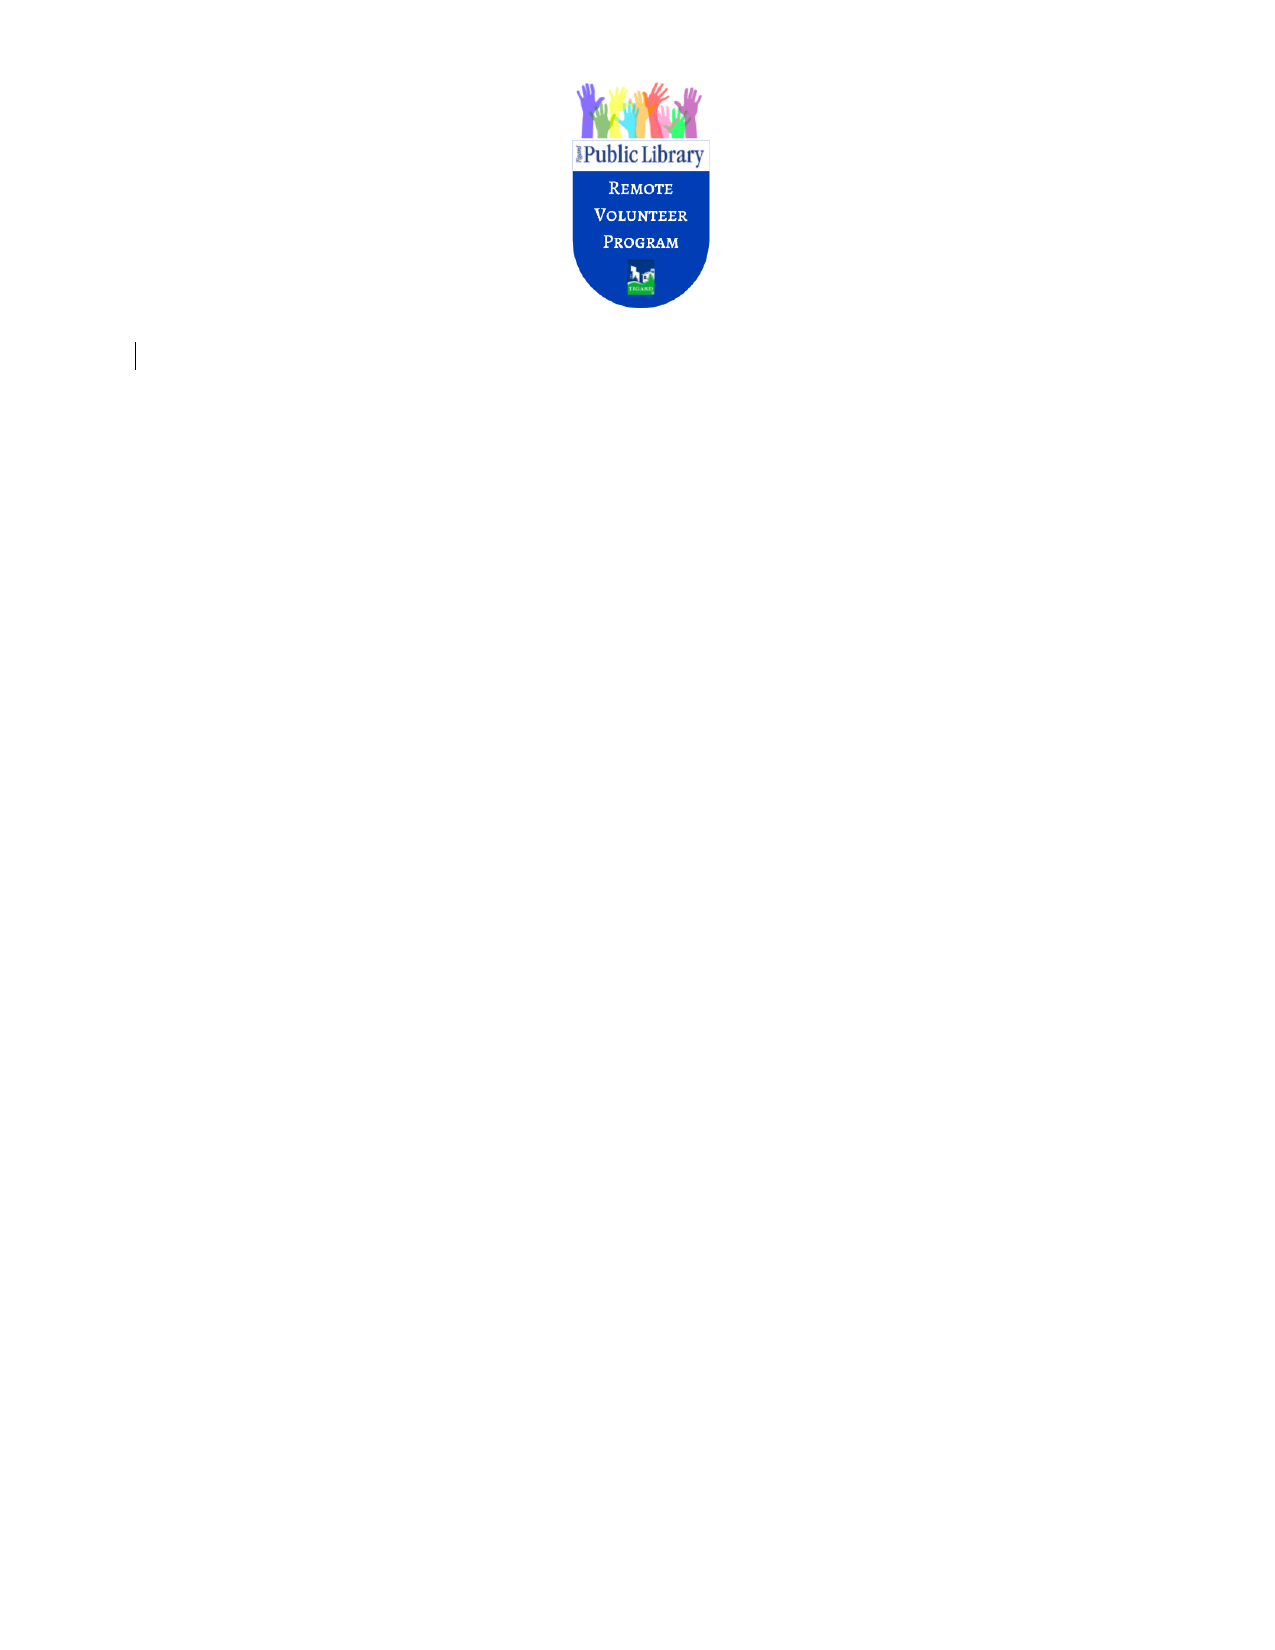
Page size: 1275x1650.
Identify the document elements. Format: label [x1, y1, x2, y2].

picture [560, 75, 719, 314]
